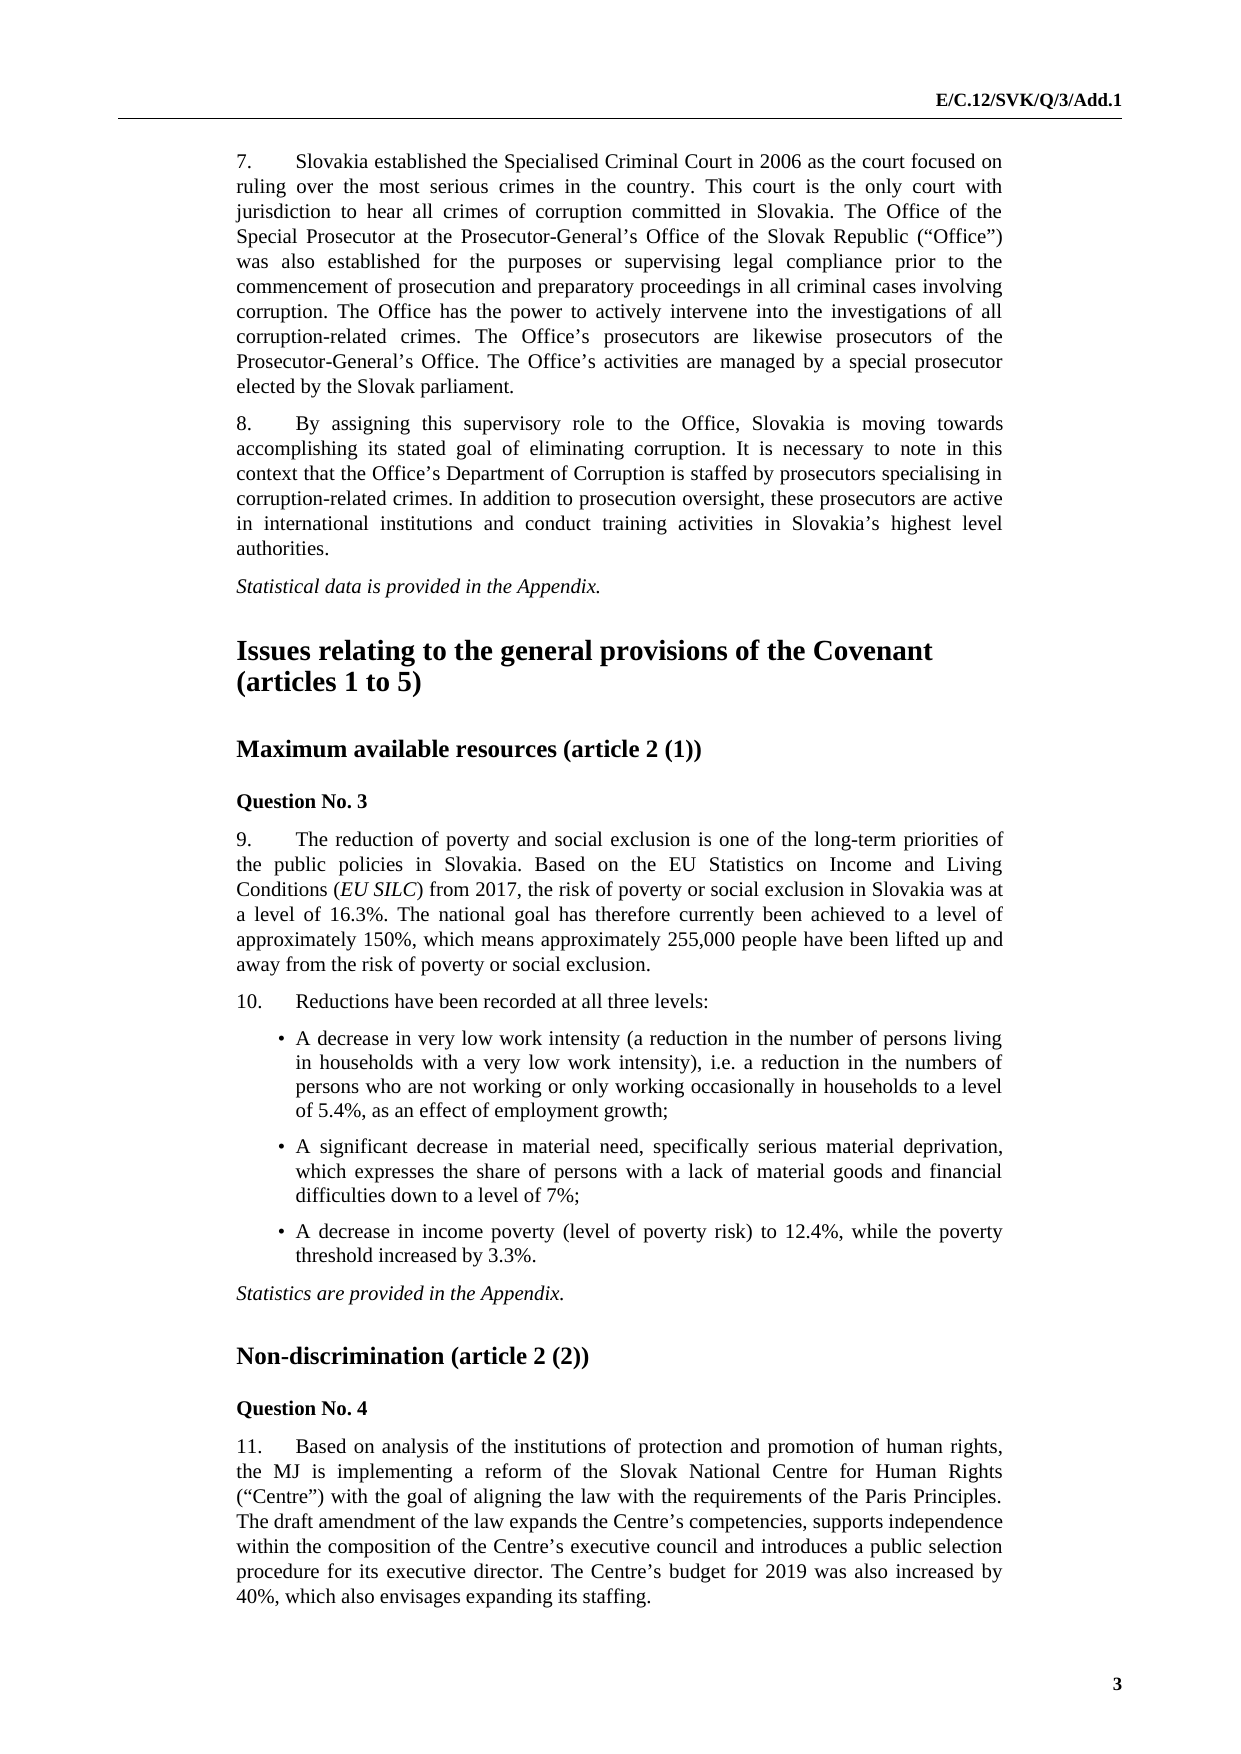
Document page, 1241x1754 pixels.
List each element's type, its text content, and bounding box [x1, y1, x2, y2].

text Statistical data is provided in the Appendix. [236, 573, 1004, 598]
text 9. The reduction of poverty and social exclusion is one of the long-term priorities of the public policies in Slovakia. Based on the EU Statistics on Income and Living Conditions (EU SILC) from 2017, the risk of poverty or social exclusion in Slovakia was at a level of 16.3%. The national goal has therefore currently been achieved to a level of approximately 150%, which means approximately 255,000 people have been lifted up and away from the risk of poverty or social exclusion. [236, 826, 1004, 976]
text Statistics are provided in the Appendix. [236, 1280, 1004, 1305]
text 11. Based on analysis of the institutions of protection and promotion of human rights, the MJ is implementing a reform of the Slovak National Centre for Human Rights (“Centre”) with the goal of aligning the law with the requirements of the Paris Principles. The draft amendment of the law expands the Centre’s competencies, supports independence within the composition of the Centre’s executive council and introduces a public selection procedure for its executive director. The Centre’s budget for 2019 was also increased by 40%, which also envisages expanding its staffing. [236, 1433, 1004, 1608]
text Non-discrimination (article 2 (2)) [118, 1342, 1004, 1370]
list • A significant decrease in material need, specifically serious material deprivation, which expresses the share of persons with a lack of material goods and financial difficulties down to a level of 7%; [278, 1134, 1004, 1207]
list • A decrease in very low work intensity (a reduction in the number of persons living in households with a very low work intensity), i.e. a reduction in the numbers of persons who are not working or only working occasionally in households to a level of 5.4%, as an effect of employment growth; [278, 1026, 1004, 1122]
text 8. By assigning this supervisory role to the Office, Slovakia is moving towards accomplishing its stated goal of eliminating corruption. It is necessary to note in this context that the Office’s Department of Corruption is staffed by prosecutors specialising in corruption-related crimes. In addition to prosecution oversight, these prosecutors are active in international institutions and conduct training activities in Slovakia’s highest level authorities. [236, 410, 1004, 560]
text 10. Reductions have been recorded at all three levels: [236, 988, 1004, 1013]
text Question No. 4 [118, 1395, 1004, 1420]
list • A decrease in income poverty (level of poverty risk) to 12.4%, while the poverty threshold increased by 3.3%. [278, 1219, 1004, 1267]
text Issues relating to the general provisions of the Covenant (articles 1 to 5) [118, 635, 1004, 698]
text 7. Slovakia established the Specialised Criminal Court in 2006 as the court focused on ruling over the most serious crimes in the country. This court is the only court with jurisdiction to hear all crimes of corruption committed in Slovakia. The Office of the Special Prosecutor at the Prosecutor-General’s Office of the Slovak Republic (“Office”) was also established for the purposes or supervising legal compliance prior to the commencement of prosecution and preparatory proceedings in all criminal cases involving corruption. The Office has the power to actively intervene into the investigations of all corruption-related crimes. The Office’s prosecutors are likewise prosecutors of the Prosecutor-General’s Office. The Office’s activities are managed by a special prosecutor elected by the Slovak parliament. [236, 148, 1004, 398]
text Question No. 3 [118, 788, 1004, 813]
text Maximum available resources (article 2 (1)) [118, 735, 1004, 763]
